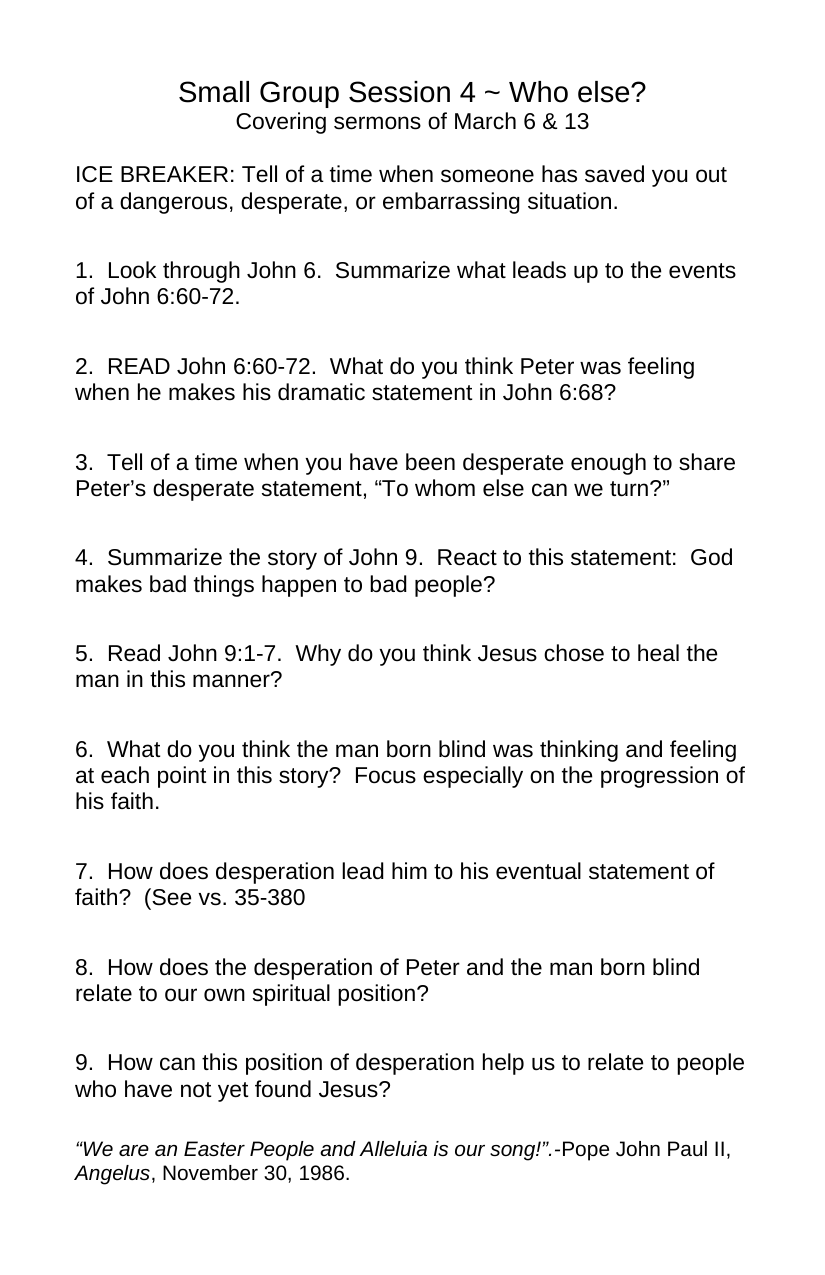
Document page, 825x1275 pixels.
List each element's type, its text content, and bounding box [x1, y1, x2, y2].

text 8. How does the desperation of Peter and the man born blind relate to our own spiritual position? [75, 953, 750, 1006]
text 5. Read John 9:1-7. Why do you think Jesus chose to heal the man in this manner? [75, 640, 750, 693]
text 9. How can this position of desperation help us to relate to people who have not yet found Jesus? [75, 1049, 750, 1102]
text 4. Summarize the story of John 9. React to this statement: God makes bad things happen to bad people? [75, 544, 750, 597]
text 7. How does desperation lead him to his eventual statement of faith? (See vs. 35-380 [75, 858, 750, 910]
text ICE BREAKER: Tell of a time when someone has saved you out of a dangerous, desperate, or embarrassing situation. [75, 161, 750, 214]
text 2. READ John 6:60-72. What do you think Peter was feeling when he makes his dramatic statement in John 6:68? [75, 353, 750, 405]
text 6. What do you think the man born blind was thinking and feeling at each point in this story? Focus especially on the progression of his faith. [75, 736, 750, 815]
text 3. Tell of a time when you have been desperate enough to share Peter’s desperate statement, “To whom else can we turn?” [75, 448, 750, 501]
text “We are an Easter People and Alleluia is our song!”.-Pope John Paul II, Angelus, November 30, 1986. [75, 1137, 750, 1184]
text 1. Look through John 6. Summarize what leads up to the events of John 6:60-72. [75, 257, 750, 310]
